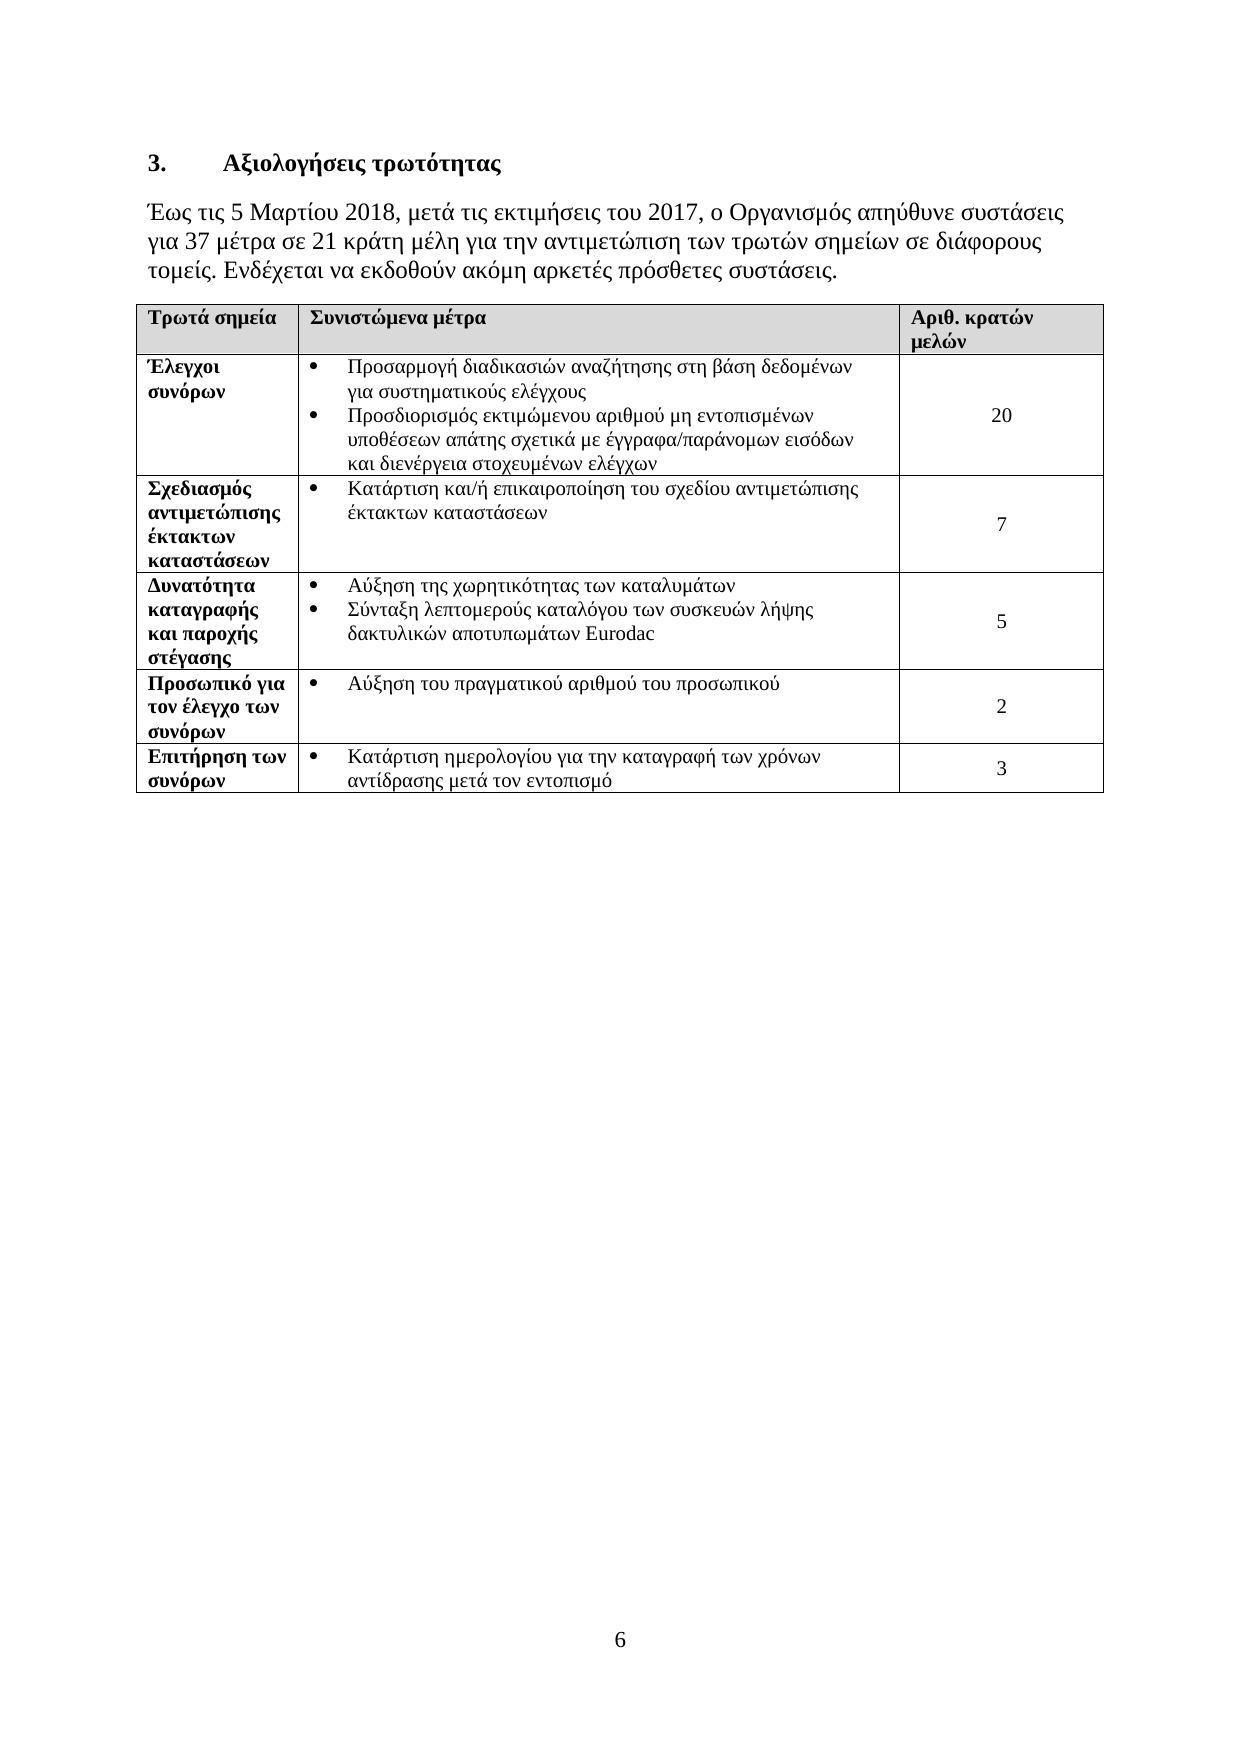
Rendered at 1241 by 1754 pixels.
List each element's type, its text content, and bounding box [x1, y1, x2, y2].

table_cell Αύξηση της χωρητικότητας των καταλυμάτων Σύνταξη λεπτομερούς καταλόγου των συσκευών λήψης δακτυλικών αποτυπωμάτων Eurodac [299, 573, 899, 669]
table_cell Προσαρμογή διαδικασιών αναζήτησης στη βάση δεδομένων για συστηματικούς ελέγχους Προσδιορισμός εκτιμώμενου αριθμού μη εντοπισμένων υποθέσεων απάτης σχετικά με έγγραφα/παράνομων εισόδων και διενέργεια στοχευμένων ελέγχων [299, 355, 899, 475]
table_cell 20 [900, 355, 1103, 475]
table_cell Έλεγχοι συνόρων [137, 355, 298, 475]
table_cell Σχεδιασμός αντιμετώπισης έκτακτων καταστάσεων [137, 476, 298, 572]
table_header Συνιστώμενα μέτρα [299, 305, 899, 353]
text 3. Αξιολογήσεις τρωτότητας [148, 148, 1093, 176]
table_cell Κατάρτιση και/ή επικαιροποίηση του σχεδίου αντιμετώπισης έκτακτων καταστάσεων [299, 476, 899, 572]
table_cell Προσωπικό για τον έλεγχο των συνόρων [137, 670, 298, 743]
table_cell Επιτήρηση των συνόρων [137, 744, 298, 792]
table_cell 2 [900, 670, 1103, 743]
table_header Αριθ. κρατών μελών [900, 305, 1103, 353]
text Έως τις 5 Μαρτίου 2018, μετά τις εκτιμήσεις του 2017, ο Οργανισμός απηύθυνε συστάσεις για 37 μέτρα σε 21 κράτη μέλη για την αντιμετώπιση των τρωτών σημείων σε διάφορους τομείς. Ενδέχεται να εκδοθούν ακόμη αρκετές πρόσθετες συστάσεις. [148, 197, 1093, 283]
table_cell Δυνατότητα καταγραφής και παροχής στέγασης [137, 573, 298, 669]
table_cell 7 [900, 476, 1103, 572]
table_cell Αύξηση του πραγματικού αριθμού του προσωπικού [299, 670, 899, 743]
table_cell Κατάρτιση ημερολογίου για την καταγραφή των χρόνων αντίδρασης μετά τον εντοπισμό [299, 744, 899, 792]
table_cell 3 [900, 744, 1103, 792]
table_cell 5 [900, 573, 1103, 669]
table_header Τρωτά σημεία [137, 305, 298, 353]
